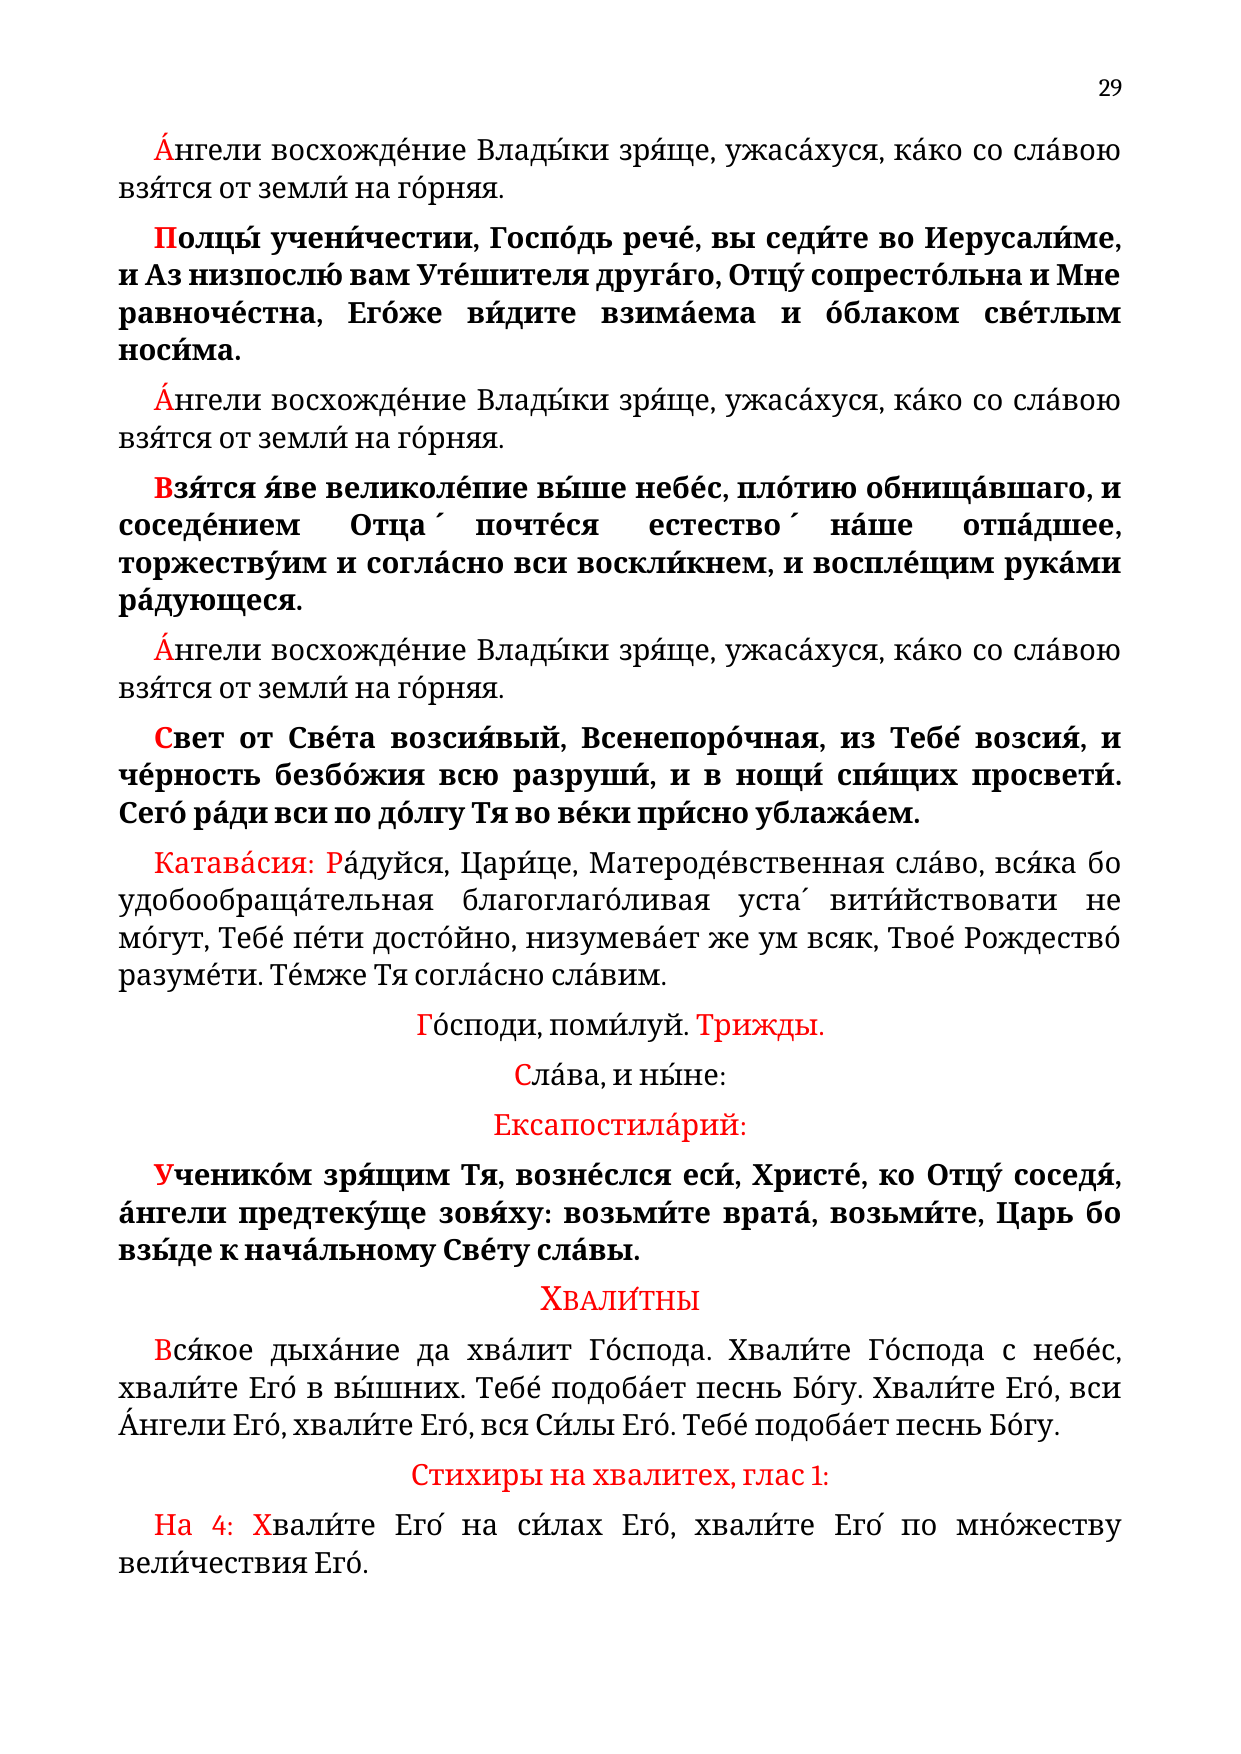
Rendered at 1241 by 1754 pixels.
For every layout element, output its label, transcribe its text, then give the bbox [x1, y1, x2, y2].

text Катава́сия: Ра́дуйся, Цари́це, Матероде́вственная сла́во, вся́ка бо удобообраща́тельная благоглаго́ливая уста́ вити́йствовати не мо́гут, Тебе́ пе́ти досто́йно, низумева́ет же ум всяк, Твое́ Рождество́ разуме́ти. Те́мже Тя согла́сно сла́вим. [118, 843, 1122, 993]
text Вся́кое дыха́ние да хва́лит Го́спода. Хвали́те Го́спода с небе́с, хвали́те Его́ в вы́шних. Тебе́ подоба́ет песнь Бо́гу. Хвали́те Его́, вси А́нгели Его́, хвали́те Его́, вся Си́лы Его́. Тебе́ подоба́ет песнь Бо́гу. [118, 1331, 1122, 1443]
text Ученико́м зря́щим Тя, возне́слся еси́, Христе́, ко Отцу́ соседя́, а́нгели предтеку́ще зовя́ху: возьми́те врата́, возьми́те, Царь бо взы́де к нача́льному Све́ту сла́вы. [118, 1156, 1122, 1268]
text Хвали́тны [118, 1281, 1122, 1318]
text Сла́ва, и ны́не: [118, 1056, 1122, 1093]
text Полцы́ учени́честии, Госпо́дь рече́, вы седи́те во Иерусали́ме, и Аз низпослю́ вам Уте́шителя друга́го, Отцу́ сопресто́льна и Мне равноче́стна, Его́же ви́дите взима́ема и о́блаком све́тлым носи́ма. [118, 218, 1122, 368]
text Стихиры на хвалитех, глас 1: [118, 1456, 1122, 1493]
text На 4: Хвали́те Его́ на си́лах Его́, хвали́те Его́ по мно́жеству вели́чествия Его́. [118, 1506, 1122, 1581]
text А́нгели восхожде́ние Влады́ки зря́ще, ужаса́хуся, ка́ко со сла́вою взя́тся от земли́ на го́рняя. [118, 631, 1122, 706]
text Взя́тся я́ве великоле́пие вы́ше небе́с, пло́тию обнища́вшаго, и соседе́нием Отца́ почте́ся естество́ на́ше отпа́дшее, торжеству́им и согла́сно вси воскли́кнем, и воспле́щим рука́ми ра́дующеся. [118, 468, 1122, 618]
text Го́споди, поми́луй. Трижды. [118, 1006, 1122, 1043]
text А́нгели восхожде́ние Влады́ки зря́ще, ужаса́хуся, ка́ко со сла́вою взя́тся от земли́ на го́рняя. [118, 131, 1122, 206]
text А́нгели восхожде́ние Влады́ки зря́ще, ужаса́хуся, ка́ко со сла́вою взя́тся от земли́ на го́рняя. [118, 381, 1122, 456]
text Ексапостила́рий: [118, 1106, 1122, 1143]
text Свет от Све́та возсия́вый, Всенепоро́чная, из Тебе́ возсия́, и че́рность безбо́жия всю разруши́, и в нощи́ спя́щих просвети́. Сего́ ра́ди вси по до́лгу Тя во ве́ки при́сно ублажа́ем. [118, 718, 1122, 831]
